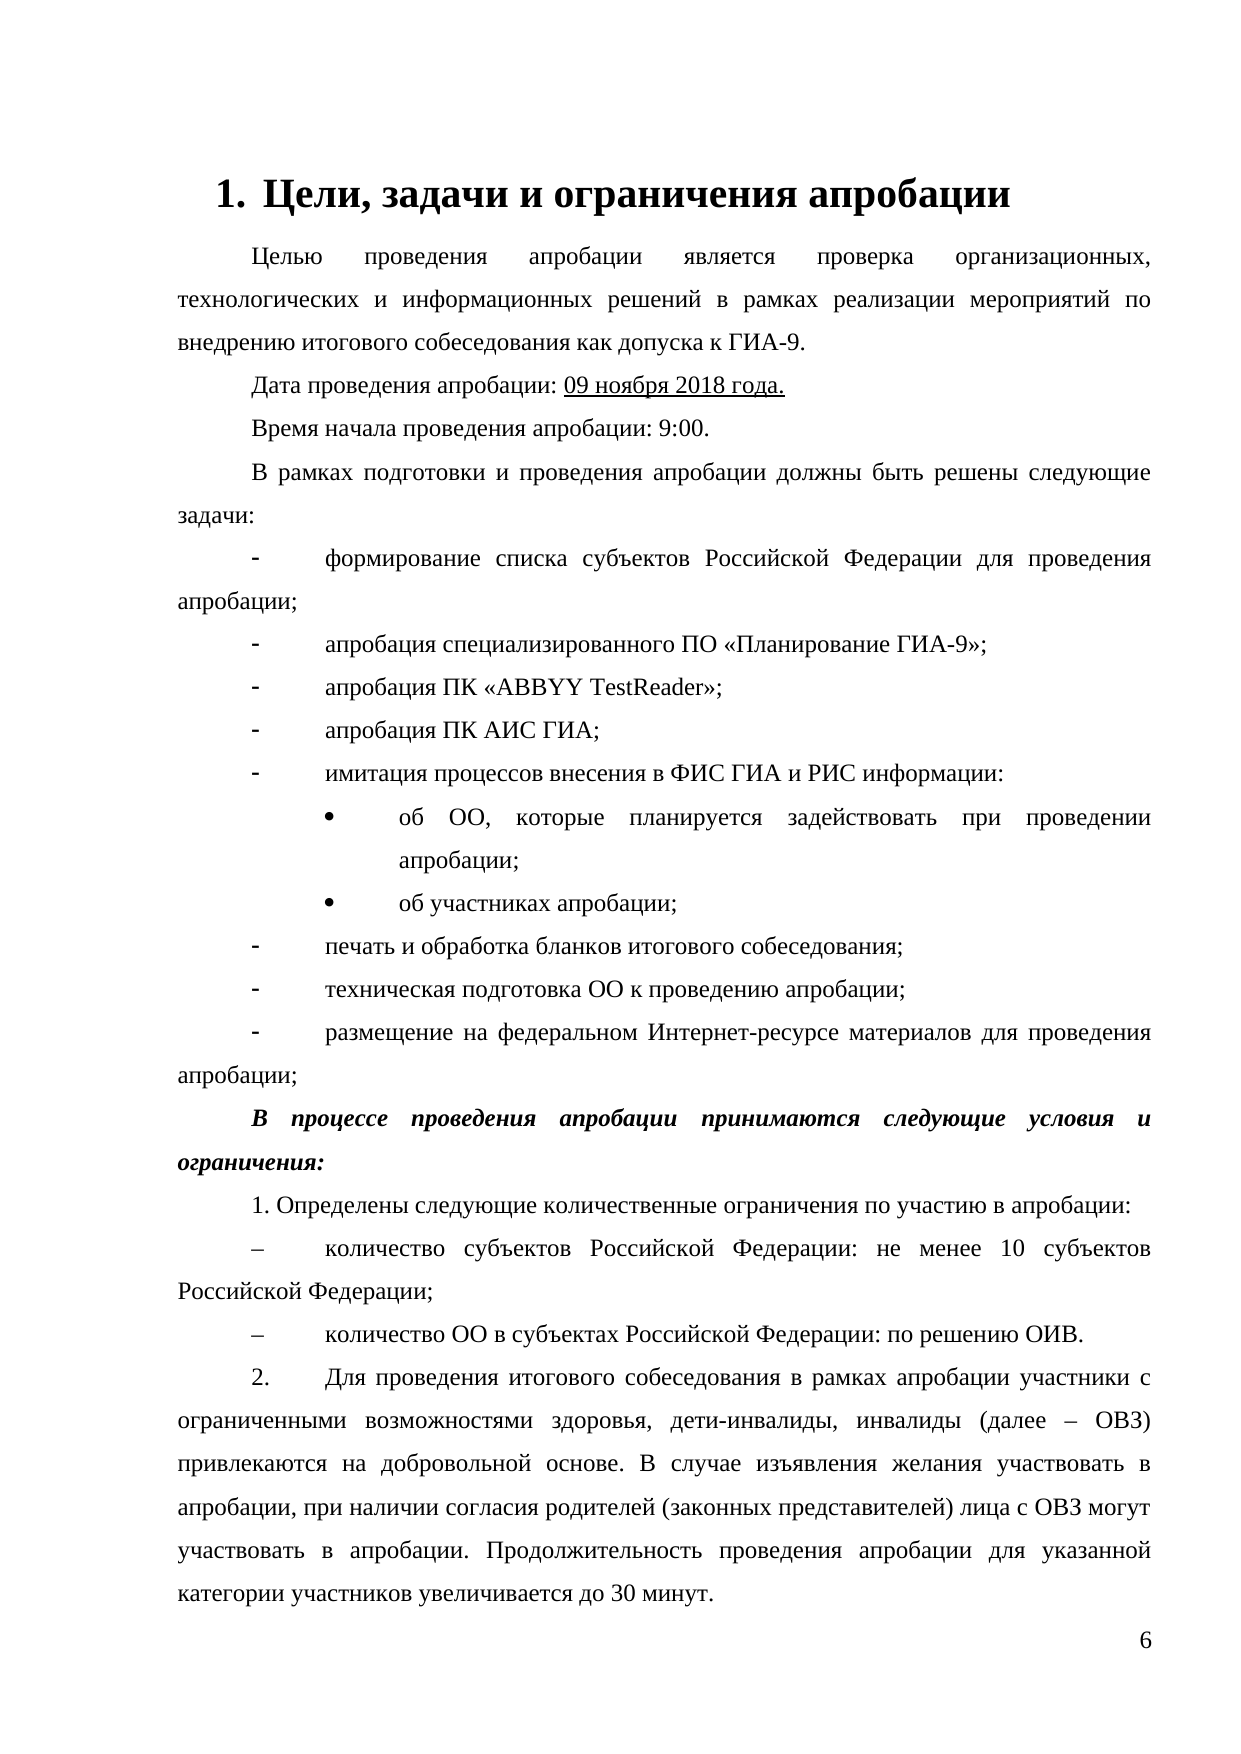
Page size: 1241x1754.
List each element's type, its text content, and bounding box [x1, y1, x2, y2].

text В процессе проведения апробации принимаются следующие условия и ограничения: [177, 1103, 1152, 1175]
list количество субъектов Российской Федерации: не менее 10 субъектов Российской Федерации; [177, 1233, 1152, 1305]
list техническая подготовка ОО к проведению апробации; [177, 974, 1152, 1003]
list Для проведения итогового собеседования в рамках апробации участники с ограниченными возможностями здоровья, дети-инвалиды, инвалиды (далее – ОВЗ) привлекаются на добровольной основе. В случае изъявления желания участвовать в апробации, при наличии согласия родителей (законных представителей) лица с ОВЗ могут участвовать в апробации. Продолжительность проведения апробации для указанной категории участников увеличивается до 30 минут. [177, 1362, 1152, 1607]
list размещение на федеральном Интернет-ресурсе материалов для проведения апробации; [177, 1017, 1152, 1089]
text Время начала проведения апробации: 9:00. [177, 413, 1152, 442]
list апробация специализированного ПО «Планирование ГИА-9»; [177, 629, 1152, 658]
list об ОО, которые планируется задействовать при проведении апробации; [325, 802, 1152, 873]
list 1. Определены следующие количественные ограничения по участию в апробации: [177, 1190, 1152, 1218]
text Дата проведения апробации: 09 ноября 2018 года. [177, 370, 1152, 399]
list печать и обработка бланков итогового собеседования; [177, 931, 1152, 960]
subtitle Цели, задачи и ограничения апробации [215, 168, 1152, 216]
text В рамках подготовки и проведения апробации должны быть решены следующие задачи: [177, 457, 1152, 528]
list формирование списка субъектов Российской Федерации для проведения апробации; [177, 543, 1152, 615]
list об участниках апробации; [325, 888, 1152, 917]
text Целью проведения апробации является проверка организационных, технологических и информационных решений в рамках реализации мероприятий по внедрению итогового собеседования как допуска к ГИА-9. [177, 241, 1152, 356]
list имитация процессов внесения в ФИС ГИА и РИС информации: [177, 758, 1152, 787]
list количество ОО в субъектах Российской Федерации: по решению ОИВ. [177, 1319, 1152, 1348]
list апробация ПК АИС ГИА; [177, 715, 1152, 744]
list апробация ПК «ABBYY TestReader»; [177, 672, 1152, 701]
